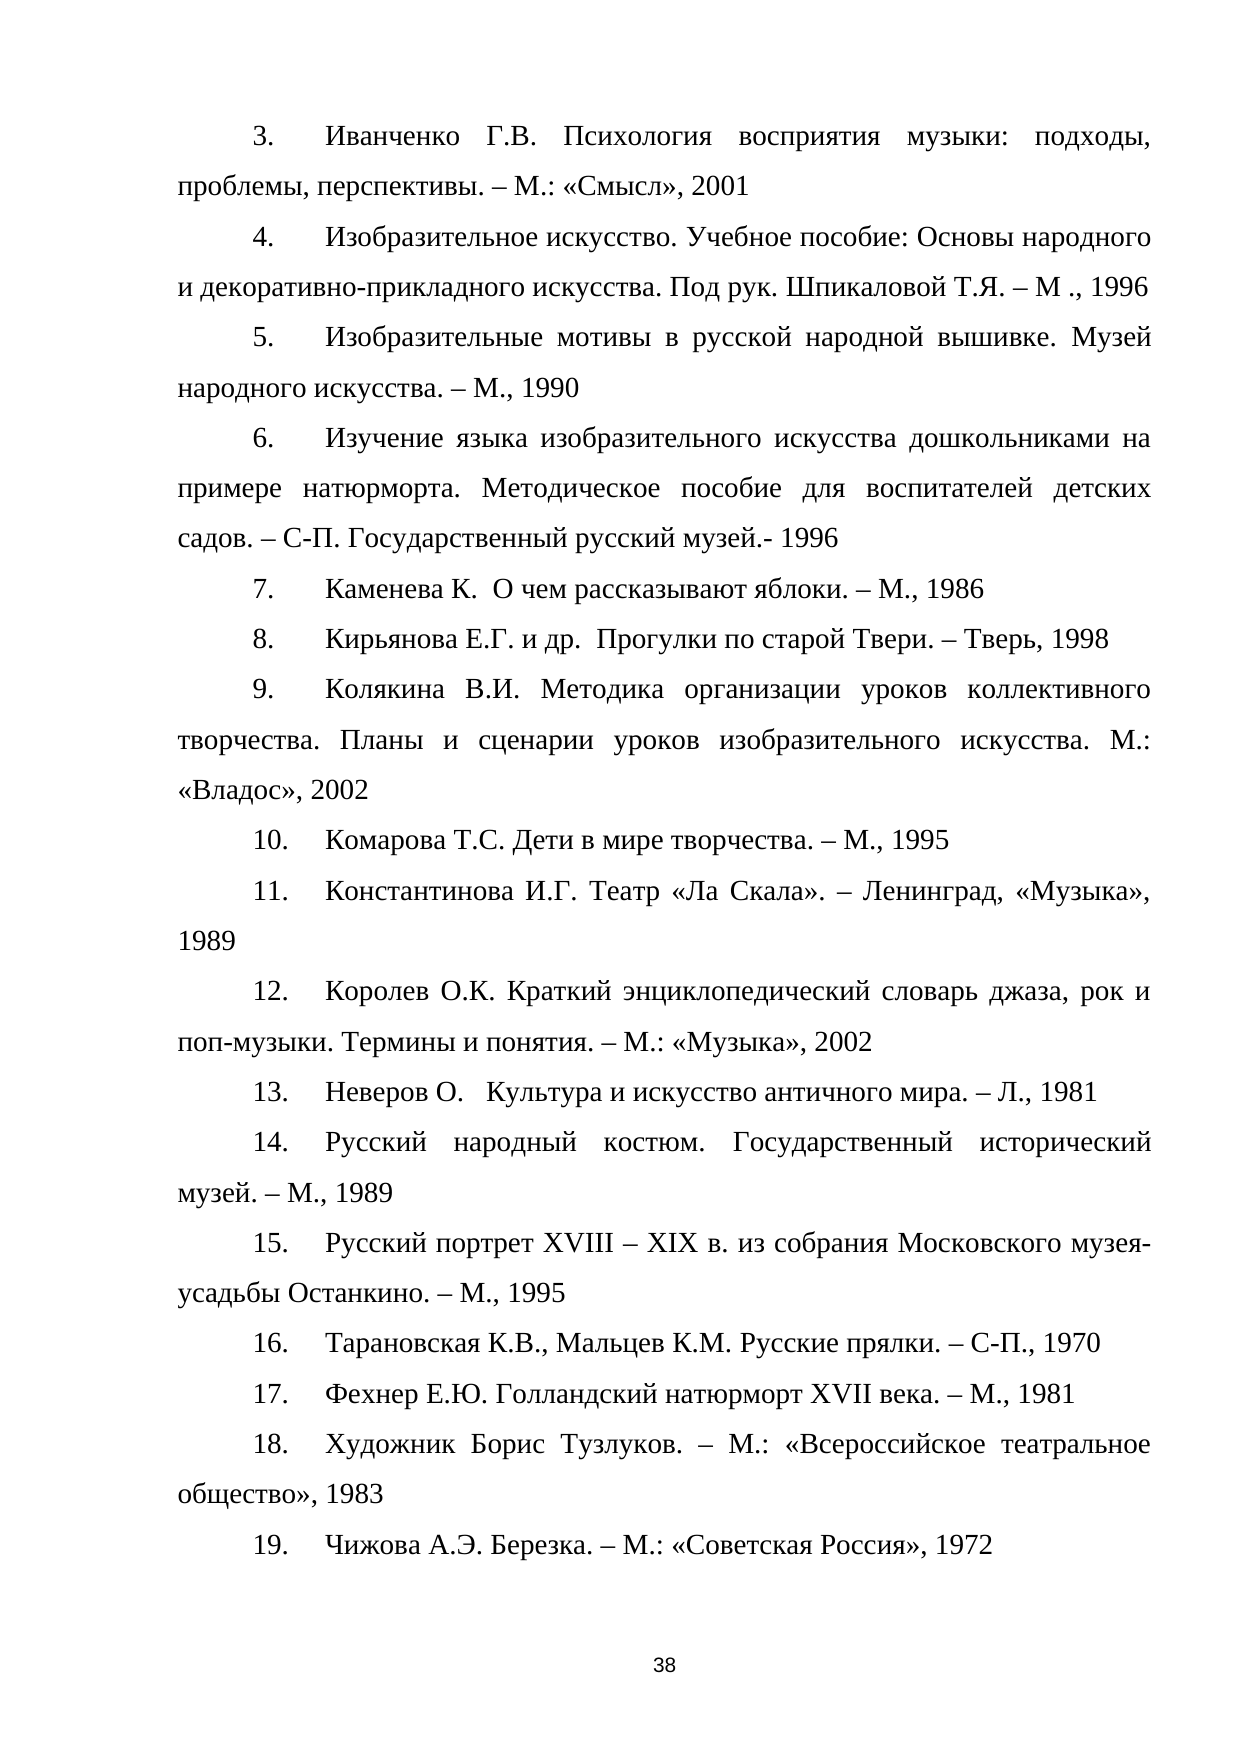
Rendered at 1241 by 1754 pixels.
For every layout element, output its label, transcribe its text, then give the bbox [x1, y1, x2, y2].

list Комарова Т.С. Дети в мире творчества. – М., 1995 [177, 822, 1152, 856]
list Королев О.К. Краткий энциклопедический словарь джаза, рок и поп-музыки. Термины и понятия. – М.: «Музыка», 2002 [177, 973, 1152, 1057]
list Иванченко Г.В. Психология восприятия музыки: подходы, проблемы, перспективы. – М.: «Смысл», 2001 [177, 118, 1152, 202]
list Константинова И.Г. Театр «Ла Скала». – Ленинград, «Музыка», 1989 [177, 873, 1152, 957]
list Тарановская К.В., Мальцев К.М. Русские прялки. – С-П., 1970 [177, 1326, 1152, 1359]
list Художник Борис Тузлуков. – М.: «Всероссийское театральное общество», 1983 [177, 1426, 1152, 1510]
list Кирьянова Е.Г. и др. Прогулки по старой Твери. – Тверь, 1998 [177, 621, 1152, 655]
list Изобразительное искусство. Учебное пособие: Основы народного и декоративно-прикладного искусства. Под рук. Шпикаловой Т.Я. – М ., 1996 [177, 219, 1152, 303]
list Фехнер Е.Ю. Голландский натюрморт ХVII века. – М., 1981 [177, 1376, 1152, 1409]
list Чижова А.Э. Березка. – М.: «Советская Россия», 1972 [177, 1527, 1152, 1560]
list Изобразительные мотивы в русской народной вышивке. Музей народного искусства. – М., 1990 [177, 319, 1152, 403]
list Русский портрет XVIII – XIX в. из собрания Московского музея-усадьбы Останкино. – М., 1995 [177, 1225, 1152, 1309]
list Каменева К. О чем рассказывают яблоки. – М., 1986 [177, 571, 1152, 604]
list Русский народный костюм. Государственный исторический музей. – М., 1989 [177, 1124, 1152, 1208]
list Изучение языка изобразительного искусства дошкольниками на примере натюрморта. Методическое пособие для воспитателей детских садов. – С-П. Государственный русский музей.- 1996 [177, 420, 1152, 554]
list Колякина В.И. Методика организации уроков коллективного творчества. Планы и сценарии уроков изобразительного искусства. М.: «Владос», 2002 [177, 672, 1152, 806]
list Неверов О. Культура и искусство античного мира. – Л., 1981 [177, 1074, 1152, 1108]
